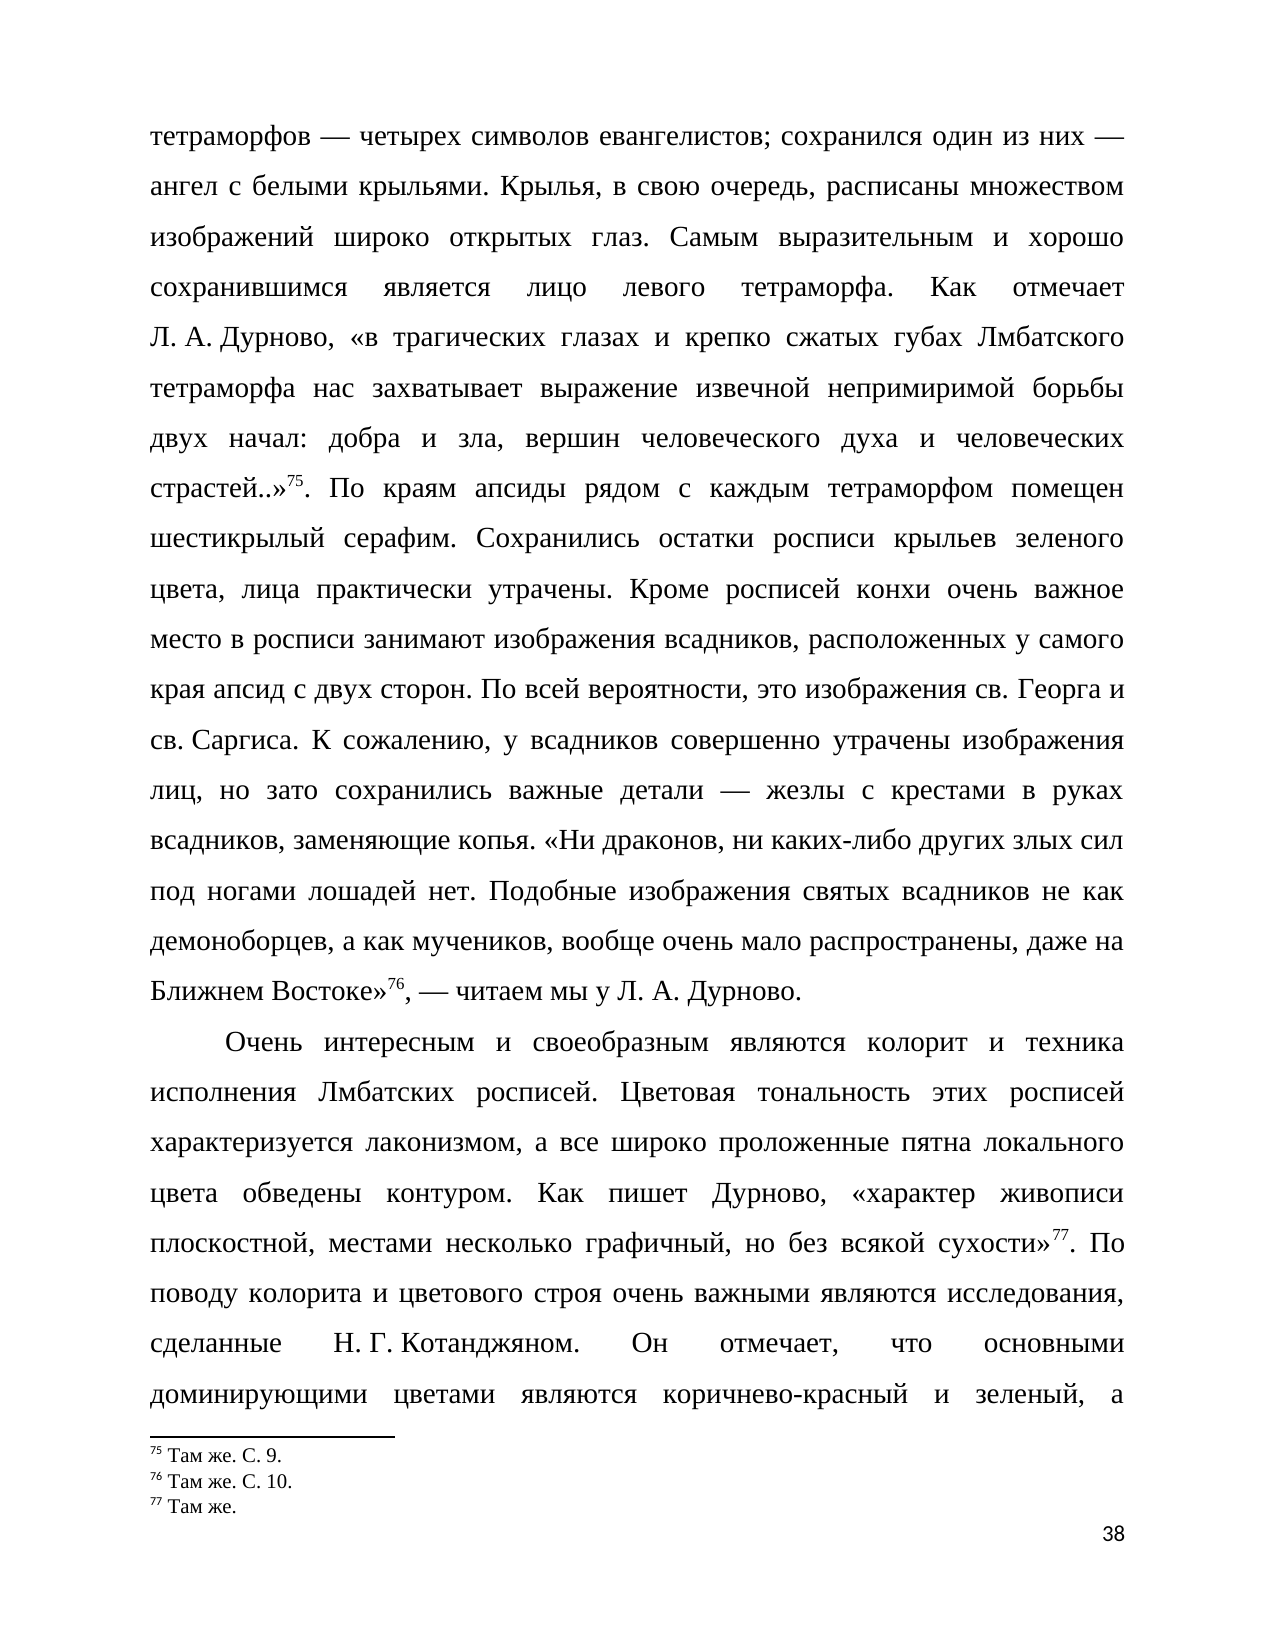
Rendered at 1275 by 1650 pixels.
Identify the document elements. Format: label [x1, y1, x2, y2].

text [150, 1024, 1125, 1409]
text [150, 118, 1125, 1007]
